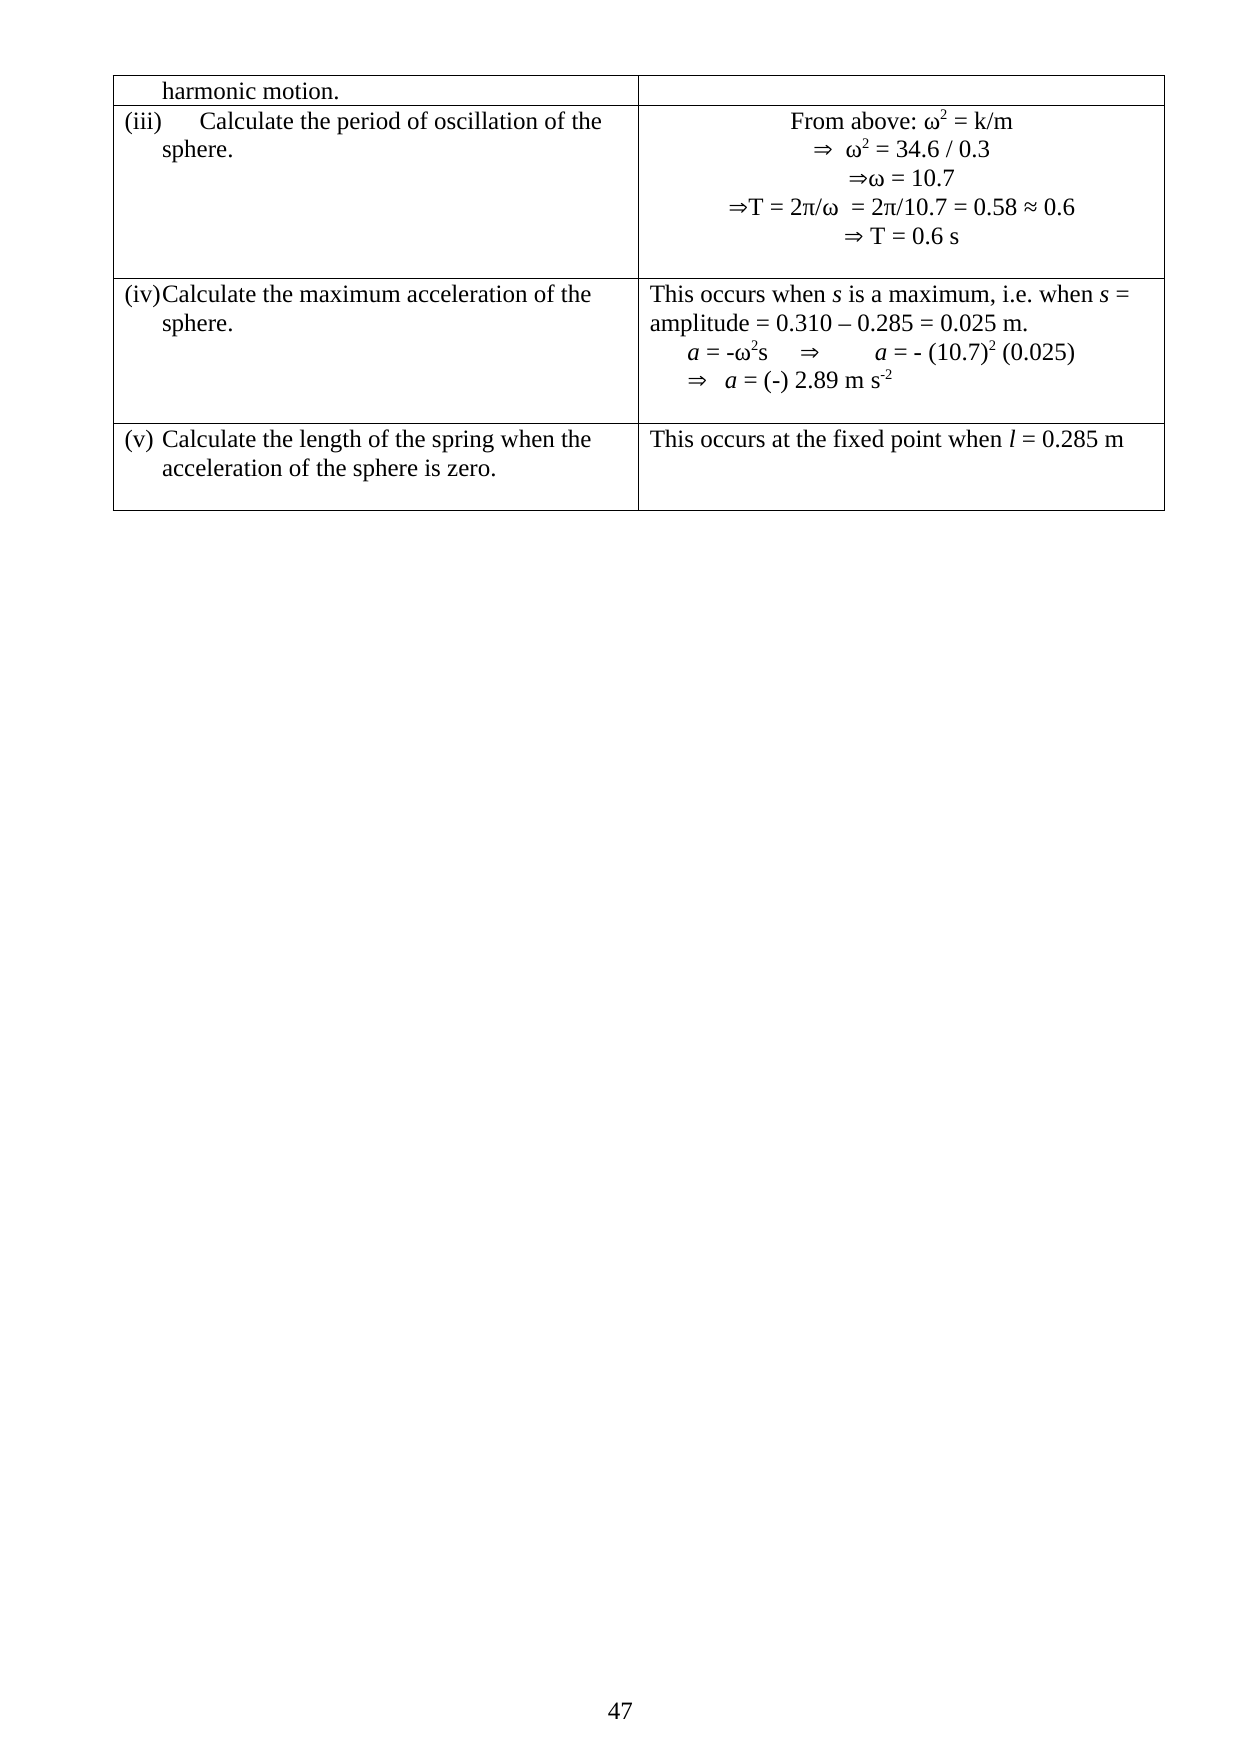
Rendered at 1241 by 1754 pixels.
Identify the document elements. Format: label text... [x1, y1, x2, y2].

table_cell Calculate the period of oscillation of the sphere. [114, 106, 638, 278]
table_cell Calculate the length of the spring when the acceleration of the sphere is zero. [114, 424, 638, 510]
table_cell This occurs when s is a maximum, i.e. when s = amplitude = 0.310 – 0.285 = 0.025 m. a = -ω2s  a = - (10.7)2 (0.025)  a = (-) 2.89 m s-2 [639, 279, 1164, 423]
table_cell This occurs at the fixed point when l = 0.285 m [639, 424, 1164, 510]
table_cell From above: ω2 = k/m  ω2 = 34.6 / 0.3 ω = 10.7 T = 2π/ω = 2π/10.7 = 0.58 ≈ 0.6  T = 0.6 s [639, 106, 1164, 278]
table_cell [639, 76, 1164, 105]
table_cell Calculate the maximum acceleration of the sphere. [114, 279, 638, 423]
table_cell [114, 76, 638, 105]
